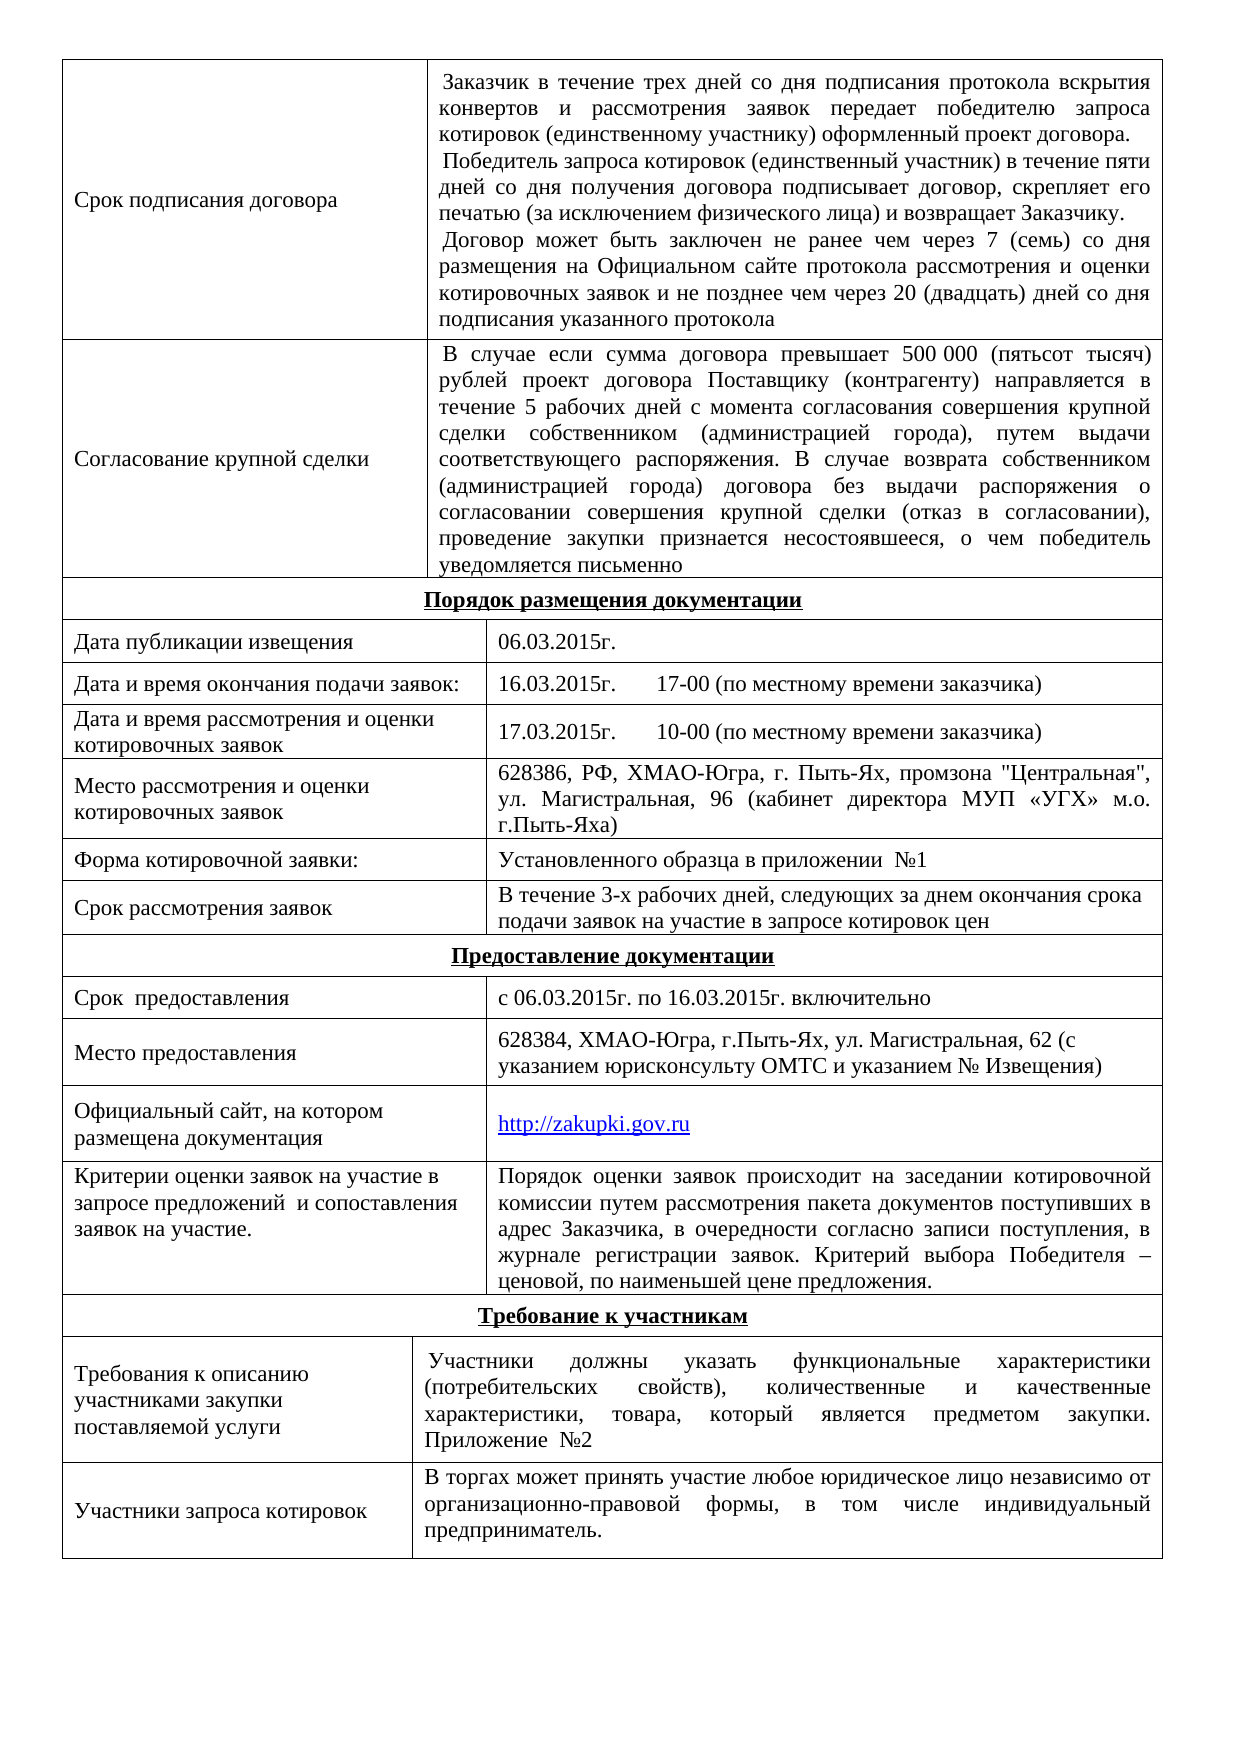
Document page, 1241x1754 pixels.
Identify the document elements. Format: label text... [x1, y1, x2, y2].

table_cell Дата и время окончания подачи заявок: [63, 663, 486, 704]
table_cell Заказчик в течение трех дней со дня подписания протокола вскрытия конвертов и рассмотрения заявок передает победителю запроса котировок (единственному участнику) оформленный проект договора. Победитель запроса котировок (единственный участник) в течение пяти дней со дня получения договора подписывает договор, скрепляет его печатью (за исключением физического лица) и возвращает Заказчику. Договор может быть заключен не ранее чем через 7 (семь) со дня размещения на Официальном сайте протокола рассмотрения и оценки котировочных заявок и не позднее чем через 20 (двадцать) дней со дня подписания указанного протокола [428, 60, 1162, 339]
table_cell Участники должны указать функциональные характеристики (потребительских свойств), количественные и качественные характеристики, товара, который является предметом закупки. Приложение №2 [413, 1337, 1162, 1462]
table_cell Место предоставления [63, 1019, 486, 1085]
table_cell Форма котировочной заявки: [63, 839, 486, 880]
table_cell В течение 3-х рабочих дней, следующих за днем окончания срока подачи заявок на участие в запросе котировок цен [487, 881, 1162, 933]
table_cell Срок рассмотрения заявок [63, 881, 486, 933]
table_cell Участники запроса котировок [63, 1463, 412, 1558]
table_cell В торгах может принять участие любое юридическое лицо независимо от организационно-правовой формы, в том числе индивидуальный предприниматель. [413, 1463, 1162, 1558]
table_cell Срок подписания договора [63, 60, 427, 339]
table_cell 628384, ХМАО-Югра, г.Пыть-Ях, ул. Магистральная, 62 (с указанием юрисконсульту ОМТС и указанием № Извещения) [487, 1019, 1162, 1085]
table_cell 16.03.2015г. 17-00 (по местному времени заказчика) [487, 663, 1162, 704]
table_cell 06.03.2015г. [487, 620, 1162, 662]
table_cell Критерии оценки заявок на участие в запросе предложений и сопоставления заявок на участие. [63, 1162, 486, 1294]
table_cell Предоставление документации [63, 935, 1162, 976]
table_cell Порядок размещения документации [63, 578, 1162, 619]
table_cell В случае если сумма договора превышает 500 000 (пятьсот тысяч) рублей проект договора Поставщику (контрагенту) направляется в течение 5 рабочих дней с момента согласования совершения крупной сделки собственником (администрацией города), путем выдачи соответствующего распоряжения. В случае возврата собственником (администрацией города) договора без выдачи распоряжения о согласовании совершения крупной сделки (отказ в согласовании), проведение закупки признается несостоявшееся, о чем победитель уведомляется письменно [428, 340, 1162, 577]
table_cell 17.03.2015г. 10-00 (по местному времени заказчика) [487, 705, 1162, 757]
table_cell с 06.03.2015г. по 16.03.2015г. включительно [487, 977, 1162, 1018]
table_cell Официальный сайт, на котором размещена документация [63, 1086, 486, 1161]
table_cell Дата публикации извещения [63, 620, 486, 662]
table_cell Порядок оценки заявок происходит на заседании котировочной комиссии путем рассмотрения пакета документов поступивших в адрес Заказчика, в очередности согласно записи поступления, в журнале регистрации заявок. Критерий выбора Победителя – ценовой, по наименьшей цене предложения. [487, 1162, 1162, 1294]
table_cell http://zakupki.gov.ru [487, 1086, 1162, 1161]
table_cell Дата и время рассмотрения и оценки котировочных заявок [63, 705, 486, 757]
table_cell 628386, РФ, ХМАО-Югра, г. Пыть-Ях, промзона "Центральная", ул. Магистральная, 96 (кабинет директора МУП «УГХ» м.о. г.Пыть-Яха) [487, 759, 1162, 838]
table_cell Требование к участникам [63, 1295, 1162, 1336]
table_cell Место рассмотрения и оценки котировочных заявок [63, 759, 486, 838]
table_cell Срок предоставления [63, 977, 486, 1018]
table_cell Требования к описанию участниками закупки поставляемой услуги [63, 1337, 412, 1462]
table_cell Согласование крупной сделки [63, 340, 427, 577]
table_cell Установленного образца в приложении №1 [487, 839, 1162, 880]
